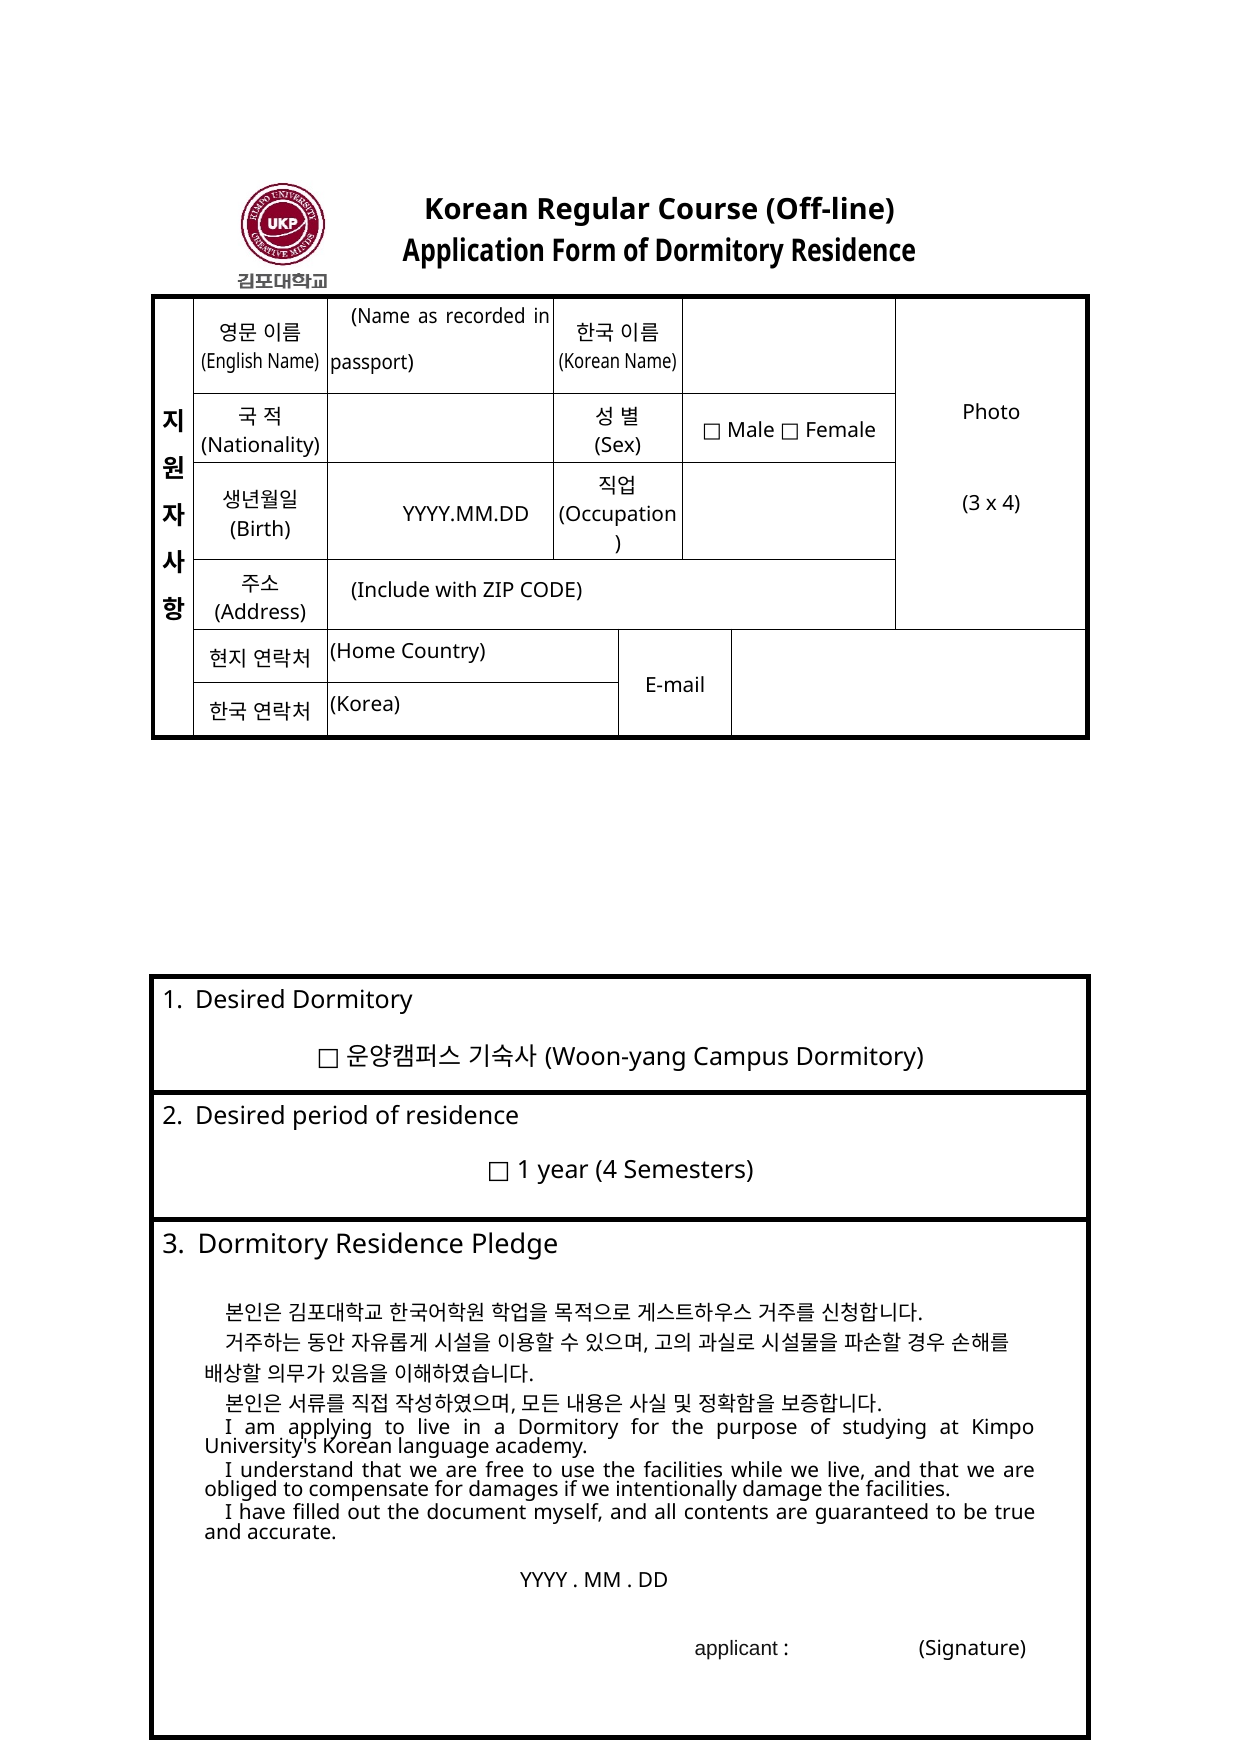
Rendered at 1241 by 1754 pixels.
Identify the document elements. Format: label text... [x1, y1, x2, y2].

table_header 영문 이름 (English Name) [194, 299, 327, 393]
table_header Photo (3 x 4) [896, 299, 1085, 628]
table_cell 직업 (Occupation) [554, 463, 682, 559]
table_header [150, 177, 342, 294]
table_header (Name as recorded in passport) [328, 299, 553, 393]
table_header [683, 299, 895, 393]
table_cell [683, 463, 895, 559]
table_cell [328, 394, 553, 462]
table_cell 한국 연락처 [194, 683, 327, 735]
table_cell 2. Desired period of residence □ 1 year (4 Semesters) [154, 1095, 1086, 1217]
table_cell [732, 630, 1085, 735]
table_header Korean Regular Course (Off-line) Application Form of Dormitory Residence [342, 177, 977, 294]
table_cell 생년월일 (Birth) [194, 463, 327, 559]
table_cell (Include with ZIP CODE) [328, 560, 895, 628]
table_cell 성 별 (Sex) [554, 394, 682, 462]
table_header 1. Desired Dormitory □ 운양캠퍼스 기숙사 (Woon-yang Campus Dormitory) [154, 979, 1086, 1090]
table_cell 현지 연락처 [194, 630, 327, 682]
table_cell (Korea) [328, 683, 618, 735]
table_cell □ Male □ Female [683, 394, 895, 462]
table_cell E-mail [619, 630, 731, 735]
table_cell 주소 (Address) [194, 560, 327, 628]
table_cell 국 적 (Nationality) [194, 394, 327, 462]
table_header 지 원 자 사 항 [155, 299, 193, 735]
table_cell 3. Dormitory Residence Pledge 본인은 김포대학교 한국어학원 학업을 목적으로 게스트하우스 거주를 신청합니다. 거주하는 동안 자유롭게 시설을 이용할 수 있으며, 고의 과실로 시설물을 파손할 경우 손해를 배상할 의무가 있음을 이해하였습니다. 본인은 서류를 직접 작성하였으며, 모든 내용은 사실 및 정확함을 보증합니다. I am applying to live in a Dormitory for the purpose of studying at Kimpo University's Korean language academy. I understand that we are free to use the facilities while we live, and that we are obliged to compensate for damages if we intentionally damage the facilities. I have filled out the document myself, and all contents are guaranteed to be true and accurate. YYYY . MM . DD applicant : (Signature) [154, 1222, 1086, 1735]
table_cell YYYY.MM.DD [328, 463, 553, 559]
table_cell (Home Country) [328, 630, 618, 682]
table_header 한국 이름 (Korean Name) [554, 299, 682, 393]
picture [236, 180, 327, 289]
